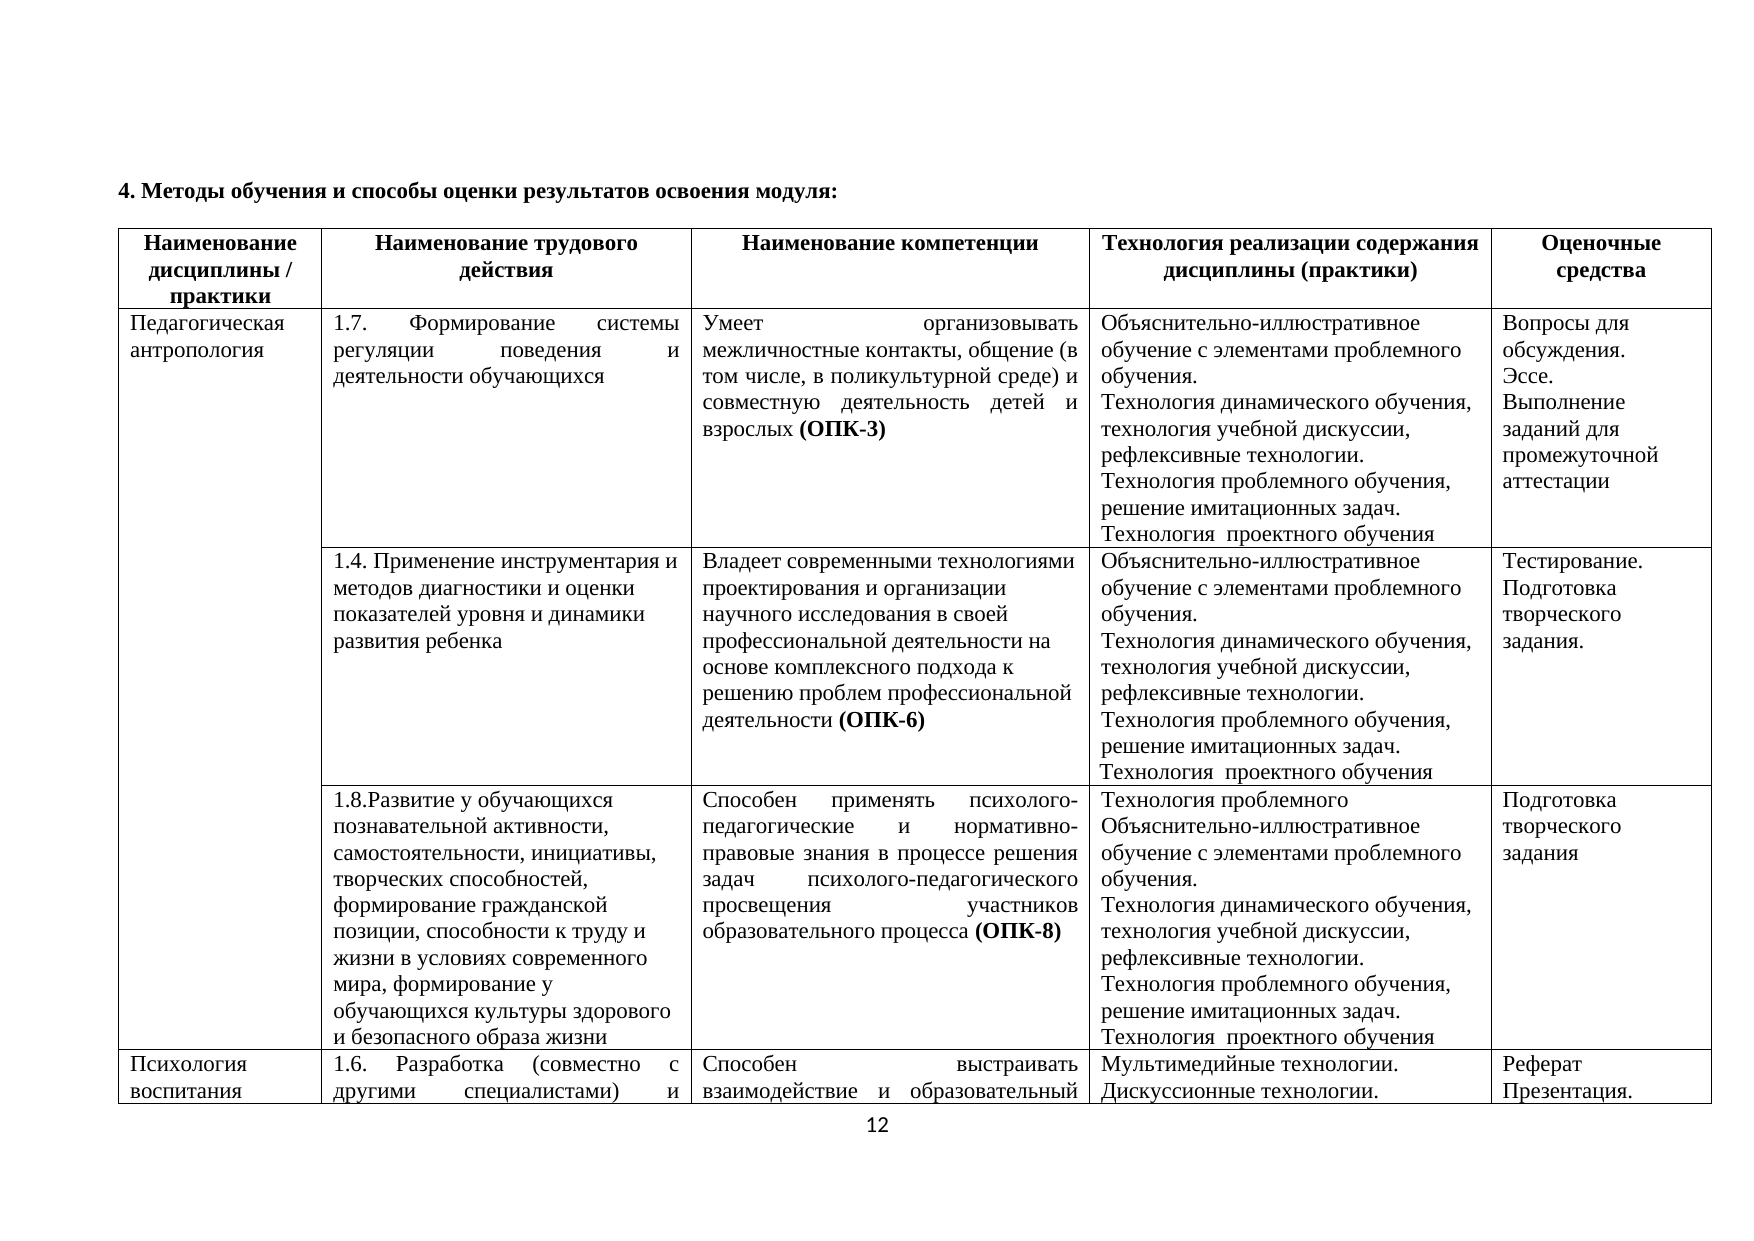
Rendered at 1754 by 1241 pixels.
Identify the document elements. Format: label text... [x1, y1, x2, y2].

table_cell Тестирование. Подготовка творческого задания. [1492, 548, 1711, 785]
table_cell Владеет современными технологиями проектирования и организации научного исследования в своей профессиональной деятельности на основе комплексного подхода к решению проблем профессиональной деятельности (ОПК-6) [692, 548, 1089, 785]
table_cell Способен применять психолого-педагогические и нормативно-правовые знания в процессе решения задач психолого-педагогического просвещения участников образовательного процесса (ОПК-8) [692, 786, 1089, 1049]
table_cell Объяснительно-иллюстративное обучение с элементами проблемного обучения. Технология динамического обучения, технология учебной дискуссии, рефлексивные технологии. Технология проблемного обучения, решение имитационных задач. Технология проектного обучения [1090, 548, 1491, 785]
table_cell 1.7. Формирование системы регуляции поведения и деятельности обучающихся [322, 309, 691, 547]
table_cell Педагогическая антропология [119, 309, 321, 1049]
text 4. Методы обучения и способы оценки результатов освоения модуля: [118, 177, 1636, 203]
table_header Оценочные средства [1492, 229, 1711, 308]
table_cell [119, 1050, 321, 1103]
table_cell 1.4. Применение инструментария и методов диагностики и оценки показателей уровня и динамики развития ребенка [322, 548, 691, 785]
table_cell Технология проблемного Объяснительно-иллюстративное обучение с элементами проблемного обучения. Технология динамического обучения, технология учебной дискуссии, рефлексивные технологии. Технология проблемного обучения, решение имитационных задач. Технология проектного обучения [1090, 786, 1491, 1049]
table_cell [322, 1050, 691, 1103]
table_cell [1492, 1050, 1711, 1103]
table_header Наименование компетенции [692, 229, 1089, 308]
table_cell Объяснительно-иллюстративное обучение с элементами проблемного обучения. Технология динамического обучения, технология учебной дискуссии, рефлексивные технологии. Технология проблемного обучения, решение имитационных задач. Технология проектного обучения [1090, 309, 1491, 547]
table_cell 1.8.Развитие у обучающихся познавательной активности, самостоятельности, инициативы, творческих способностей, формирование гражданской позиции, способности к труду и жизни в условиях современного мира, формирование у обучающихся культуры здорового и безопасного образа жизни [322, 786, 691, 1049]
table_header Наименование трудового действия [322, 229, 691, 308]
table_cell Вопросы для обсуждения. Эссе. Выполнение заданий для промежуточной аттестации [1492, 309, 1711, 547]
table_cell Подготовка творческого задания [1492, 786, 1711, 1049]
table_header Наименование дисциплины / практики [119, 229, 321, 308]
table_cell Умеет организовывать межличностные контакты, общение (в том числе, в поликультурной среде) и совместную деятельность детей и взрослых (ОПК-3) [692, 309, 1089, 547]
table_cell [692, 1050, 1089, 1103]
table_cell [1090, 1050, 1491, 1103]
table_header Технология реализации содержания дисциплины (практики) [1090, 229, 1491, 308]
